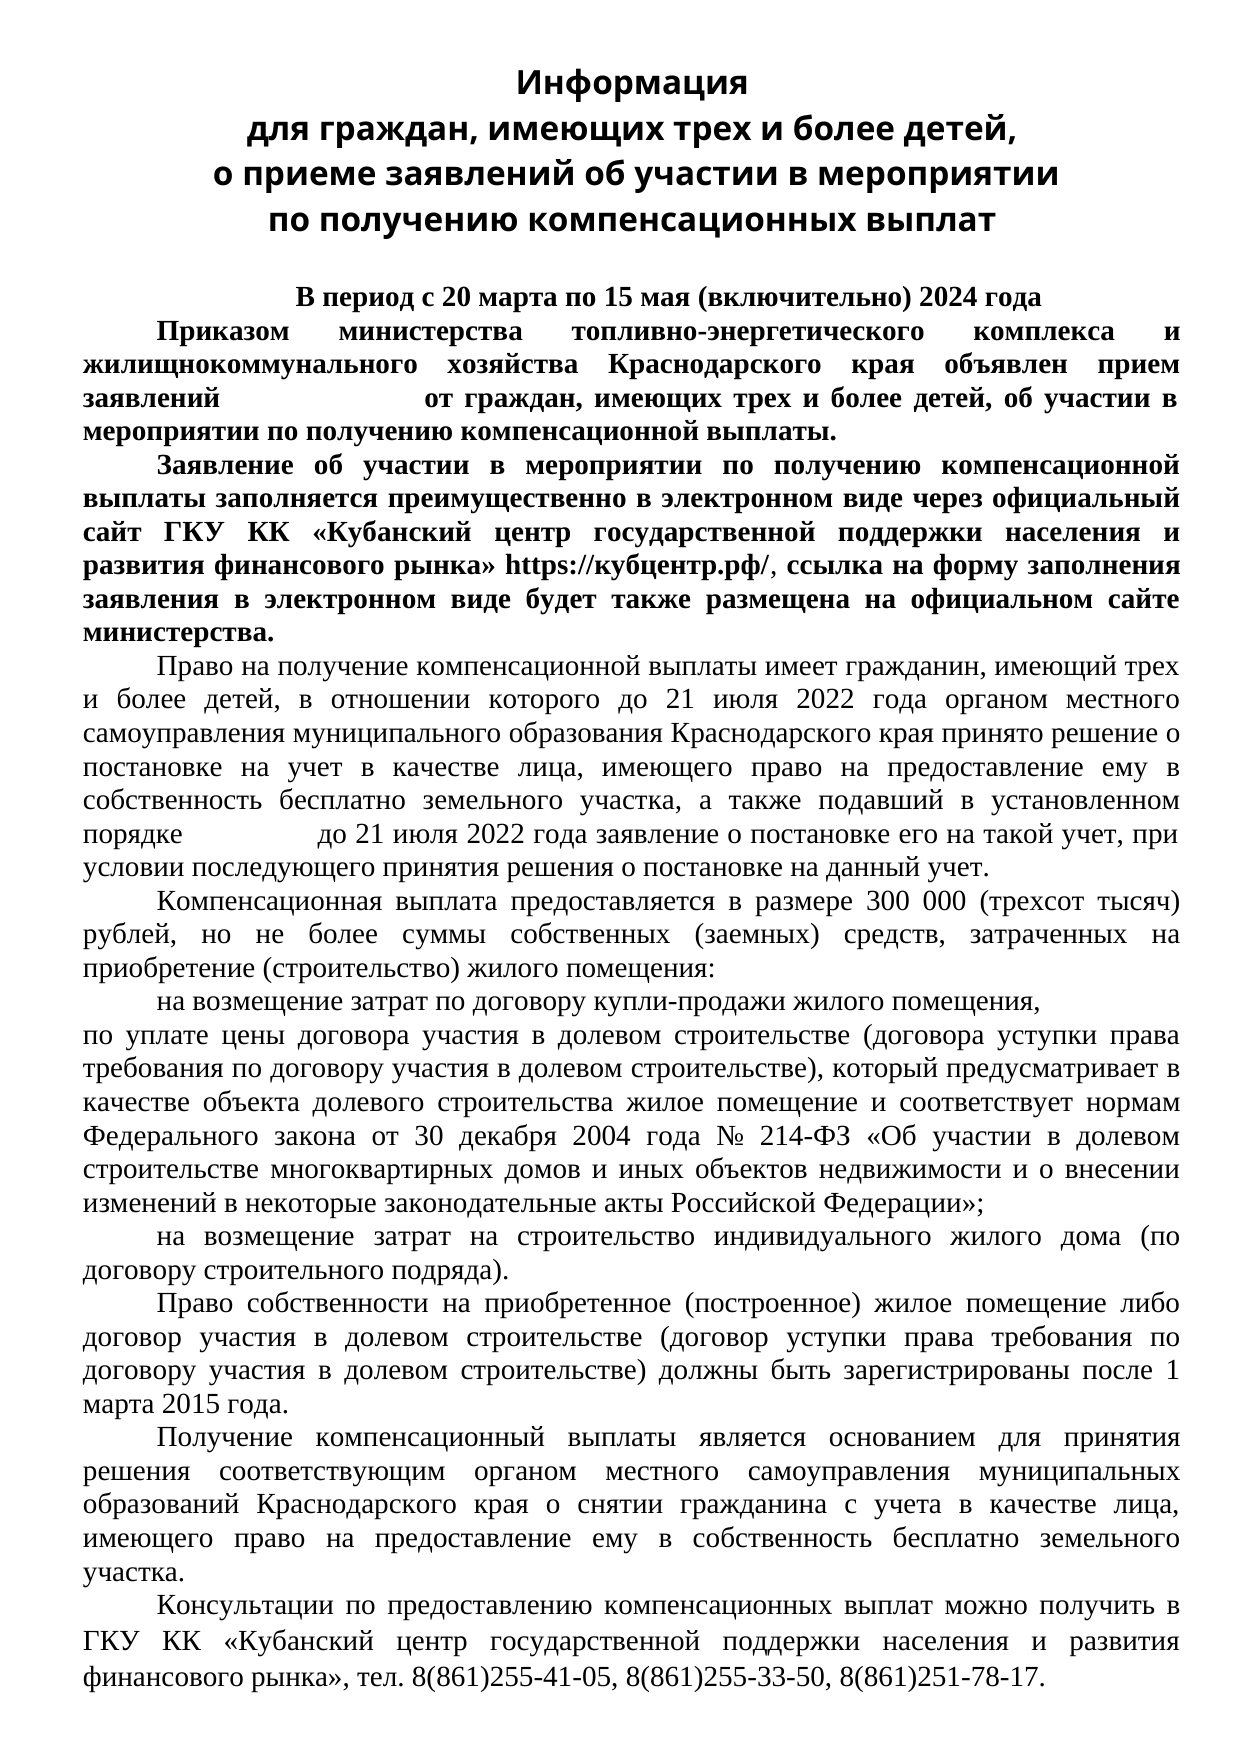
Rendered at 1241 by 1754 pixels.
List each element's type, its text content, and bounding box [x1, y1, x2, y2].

text Информация [83, 59, 1181, 104]
text Приказом министерства топливно-энергетического комплекса и жилищнокоммунального хозяйства Краснодарского края объявлен прием заявлений от граждан, имеющих трех и более детей, об участии в мероприятии по получению компенсационной выплаты. [83, 313, 1181, 447]
text по уплате цены договора участия в долевом строительстве (договора уступки права требования по договору участия в долевом строительстве), который предусматривает в качестве объекта долевого строительства жилое помещение и соответствует нормам Федерального закона от 30 декабря 2004 года № 214-ФЗ «Об участии в долевом строительстве многоквартирных домов и иных объектов недвижимости и о внесении изменений в некоторые законодательные акты Российской Федерации»; [83, 1017, 1181, 1218]
text Получение компенсационный выплаты является основанием для принятия решения соответствующим органом местного самоуправления муниципальных образований Краснодарского края о снятии гражданина с учета в качестве лица, имеющего право на предоставление ему в собственность бесплатно земельного участка. [83, 1419, 1181, 1587]
text на возмещение затрат на строительство индивидуального жилого дома (по договору строительного подряда). [83, 1218, 1181, 1285]
text Консультации по предоставлению компенсационных выплат можно получить в ГКУ КК «Кубанский центр государственной поддержки населения и развития финансового рынка», тел. 8(861)255-41-05, 8(861)255-33-50, 8(861)251-78-17. [83, 1587, 1181, 1693]
text Компенсационная выплата предоставляется в размере 300 000 (трехсот тысяч) рублей, но не более суммы собственных (заемных) средств, затраченных на приобретение (строительство) жилого помещения: [83, 883, 1181, 983]
text Право на получение компенсационной выплаты имеет гражданин, имеющий трех и более детей, в отношении которого до 21 июля 2022 года органом местного самоуправления муниципального образования Краснодарского края принято решение о постановке на учет в качестве лица, имеющего право на предоставление ему в собственность бесплатно земельного участка, а также подавший в установленном порядке до 21 июля 2022 года заявление о постановке его на такой учет, при условии последующего принятия решения о постановке на данный учет. [83, 648, 1181, 883]
text о приеме заявлений об участии в мероприятии [83, 150, 1181, 195]
text Право собственности на приобретенное (построенное) жилое помещение либо договор участия в долевом строительстве (договор уступки права требования по договору участия в долевом строительстве) должны быть зарегистрированы после 1 марта 2015 года. [83, 1285, 1181, 1419]
text для граждан, имеющих трех и более детей, [83, 104, 1181, 150]
text по получению компенсационных выплат [83, 195, 1181, 241]
text на возмещение затрат по договору купли-продажи жилого помещения, [83, 983, 1181, 1017]
text Заявление об участии в мероприятии по получению компенсационной выплаты заполняется преимущественно в электронном виде через официальный сайт ГКУ КК «Кубанский центр государственной поддержки населения и развития финансового рынка» https://кубцентр.рф/, ссылка на форму заполнения заявления в электронном виде будет также размещена на официальном сайте министерства. [83, 447, 1181, 648]
text В период с 20 марта по 15 мая (включительно) 2024 года [83, 279, 1181, 313]
